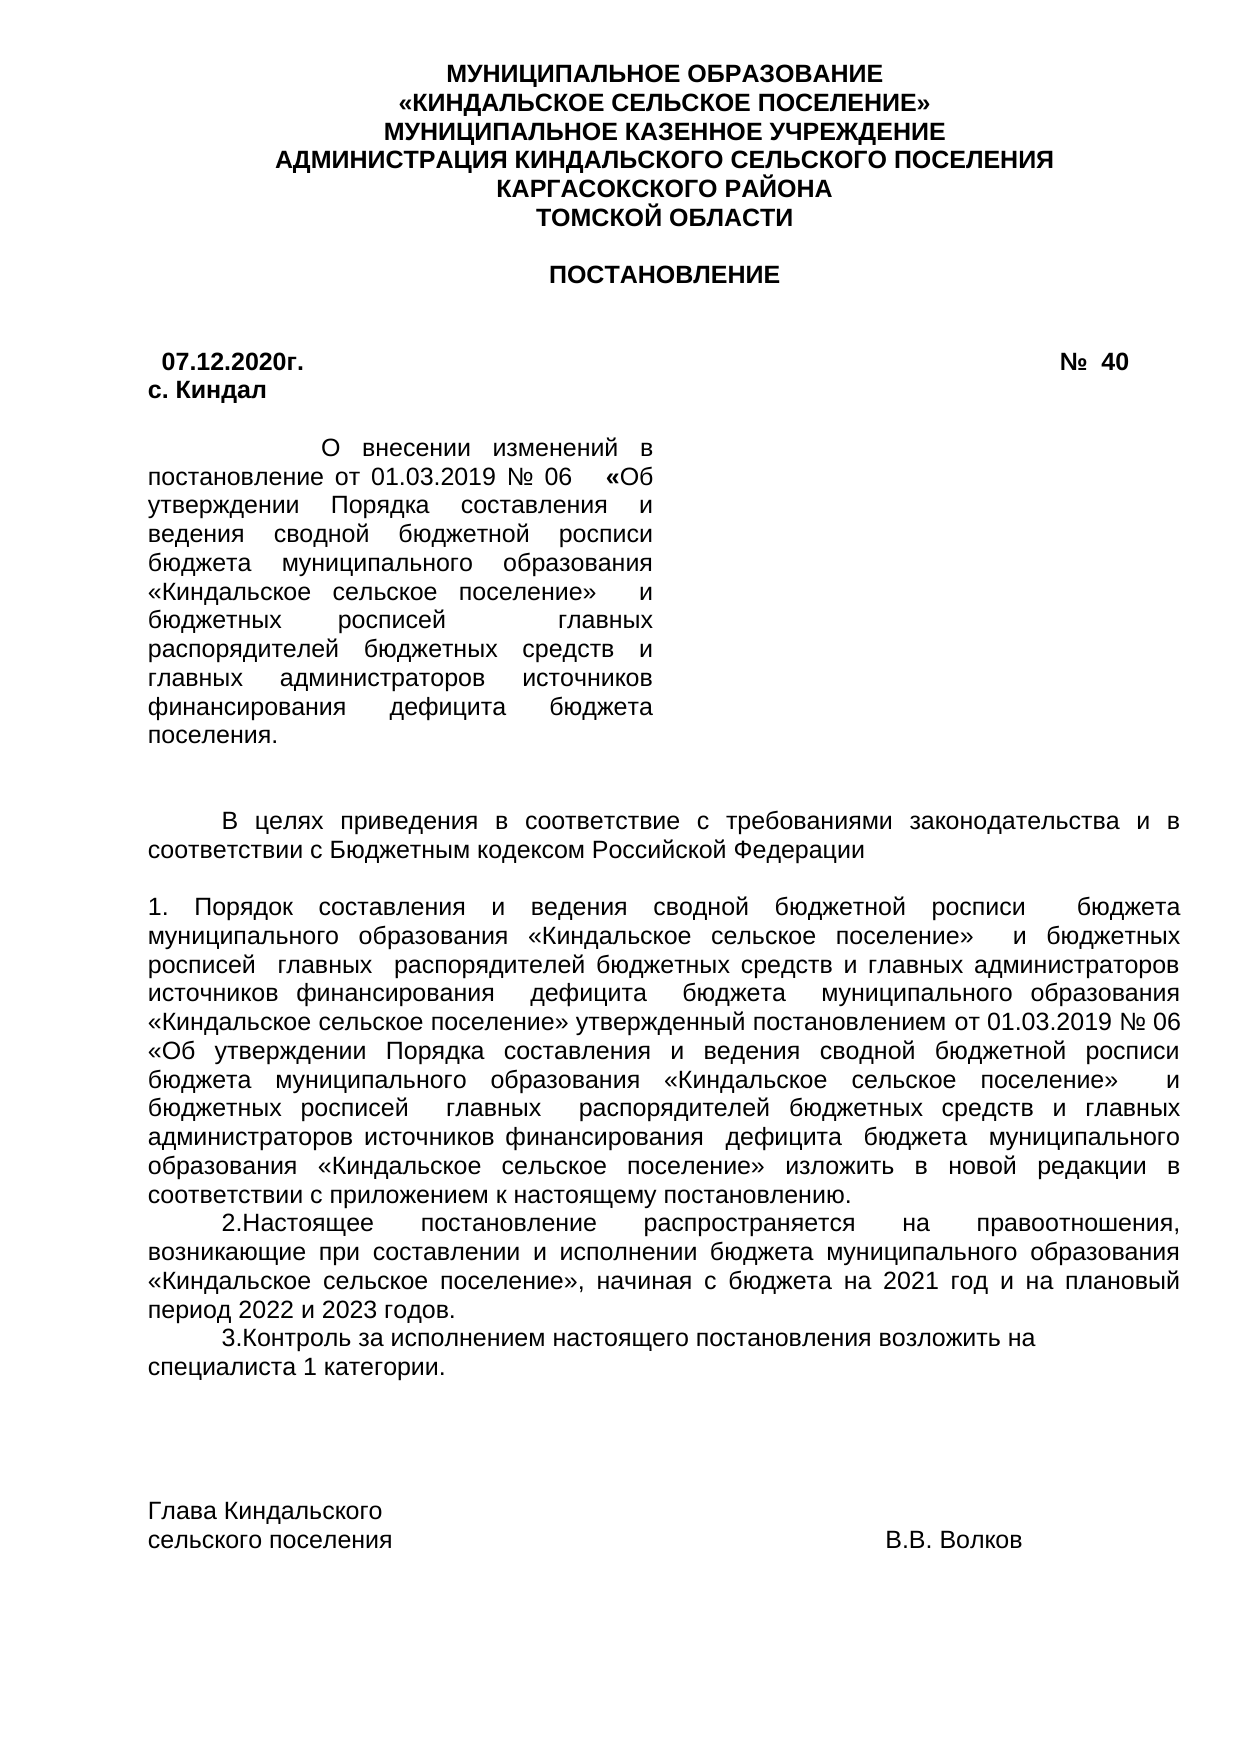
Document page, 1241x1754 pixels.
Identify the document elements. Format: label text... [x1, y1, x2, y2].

text В целях приведения в соответствие с требованиями законодательства и в соответствии с Бюджетным кодексом Российской Федерации [148, 806, 1181, 863]
text 3.Контроль за исполнением настоящего постановления возложить на специалиста 1 категории. [148, 1323, 1181, 1381]
text МУНИЦИПАЛЬНОЕ ОБРАЗОВАНИЕ [148, 59, 1181, 88]
text 07.12.2020г. № 40 [148, 347, 1181, 375]
text МУНИЦИПАЛЬНОЕ КАЗЕННОЕ УЧРЕЖДЕНИЕ [148, 117, 1181, 145]
table_header О внесении изменений в постановление от 01.03.2019 № 06 «Об утверждении Порядка составления и ведения сводной бюджетной росписи бюджета муниципального образования «Киндальское сельское поселение» и бюджетных росписей главных распорядителей бюджетных средств и главных администраторов источников финансирования дефицита бюджета поселения. [136, 433, 664, 749]
text «КИНДАЛЬСКОЕ СЕЛЬСКОЕ ПОСЕЛЕНИЕ» [148, 88, 1181, 117]
text АДМИНИСТРАЦИЯ КИНДАЛЬСКОГО СЕЛЬСКОГО ПОСЕЛЕНИЯ [148, 145, 1181, 174]
text 1. Порядок составления и ведения сводной бюджетной росписи бюджета муниципального образования «Киндальское сельское поселение» и бюджетных росписей главных распорядителей бюджетных средств и главных администраторов источников финансирования дефицита бюджета муниципального образования «Киндальское сельское поселение» утвержденный постановлением от 01.03.2019 № 06 «Об утверждении Порядка составления и ведения сводной бюджетной росписи бюджета муниципального образования «Киндальское сельское поселение» и бюджетных росписей главных распорядителей бюджетных средств и главных администраторов источников финансирования дефицита бюджета муниципального образования «Киндальское сельское поселение» изложить в новой редакции в соответствии с приложением к настоящему постановлению. [148, 892, 1181, 1208]
text 2.Настоящее постановление распространяется на правоотношения, возникающие при составлении и исполнении бюджета муниципального образования «Киндальское сельское поселение», начиная с бюджета на 2021 год и на плановый период 2022 и 2023 годов. [148, 1208, 1181, 1323]
text КАРГАСОКСКОГО РАЙОНА [148, 174, 1181, 203]
text с. Киндал [148, 375, 1181, 404]
text Глава Киндальского [148, 1496, 1181, 1524]
text сельского поселения В.В. Волков [148, 1524, 1181, 1553]
text ТОМСКОЙ ОБЛАСТИ [148, 203, 1181, 232]
text ПОСТАНОВЛЕНИЕ [148, 260, 1181, 289]
